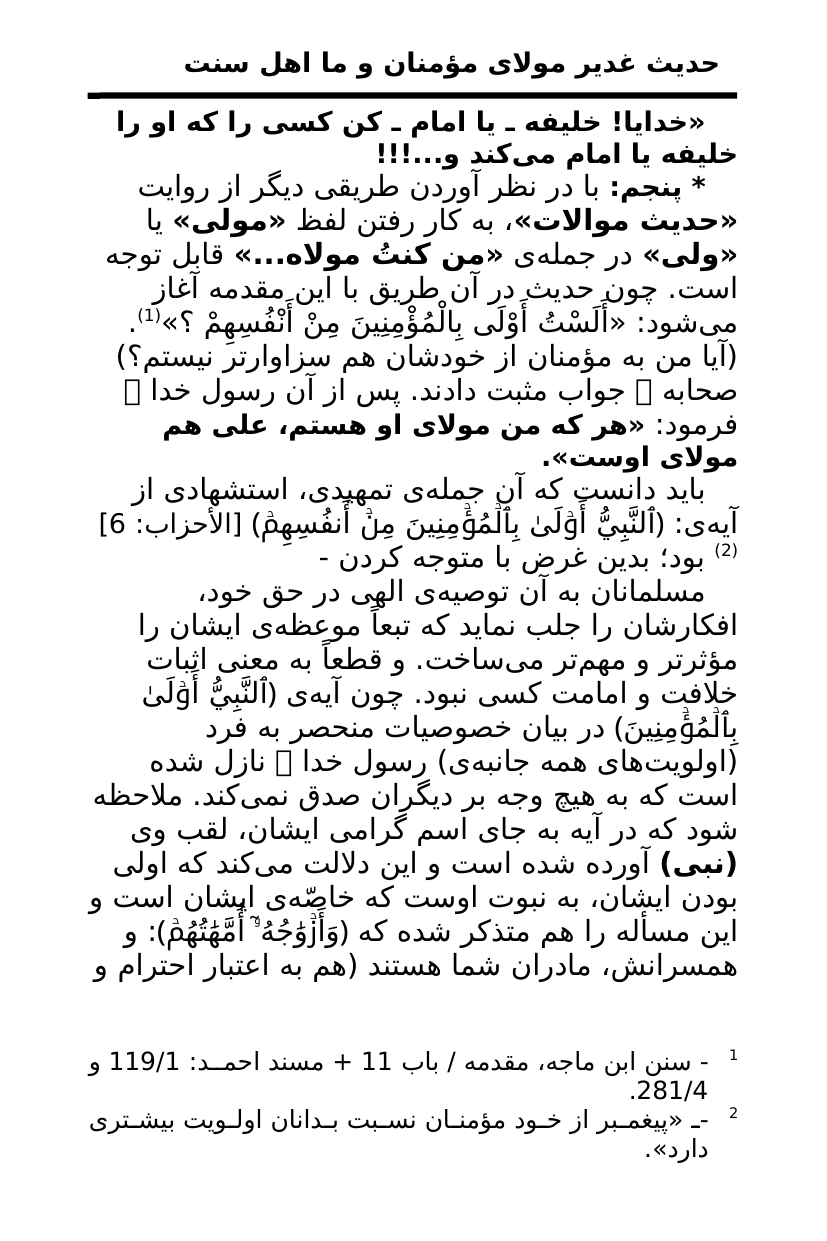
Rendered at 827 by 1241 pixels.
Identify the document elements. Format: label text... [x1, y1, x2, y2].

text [89, 574, 738, 982]
text * پنجم‌: با در نظر آوردن‌ طریقی‌ دیگر از روایت‌ «حدیث‌ موالات‌»، به‌ كار رفتن‌ لفظ‌ «مولی‌» یا «ولی‌» در جمله‌ی‌ «من‌ كنت‌ُ مولاه‌...» قابل‌ توجه‌ است‌. چون‌ حدیث‌ در آن‌ طریق‌ با این‌ مقدمه‌ آغاز می‌شود: «أَلَسْتُ أَوْلَى بِالْمُؤْمِنِينَ مِنْ أَنْفُسِهِمْ ؟»(). (آیا من‌ به‌ مؤمنان‌ از خودشان‌ هم‌ سزاوارتر نیستم‌؟) صحابه‌ جواب‌ مثبت‌ دادند. پس‌ از آن‌ رسول‌ خدا فرمود: «هر كه‌ من‌ مولای‌ او هستم‌، علی‌ هم‌ مولای‌ اوست‌». [89, 169, 738, 473]
text «خدایا! خلیفه‌ ـ یا امام‌ ـ كن‌ كسی‌ را كه‌ او را خلیفه‌ یا امام‌ می‌كند و...!!! [89, 106, 738, 169]
text باید دانست‌ كه‌ آن‌ جمله‌ی‌ تمهیدی‌، استشهادی‌ از آیه‌ی‌: ﴿ٱلنَّبِيُّ أَوۡلَىٰ بِٱلۡمُؤۡمِنِينَ مِنۡ أَنفُسِهِمۡ﴾ [الأحزاب: 6]() بود؛ بدین‌ غرض‌ با متوجه‌ كردن‌ - [89, 473, 738, 574]
